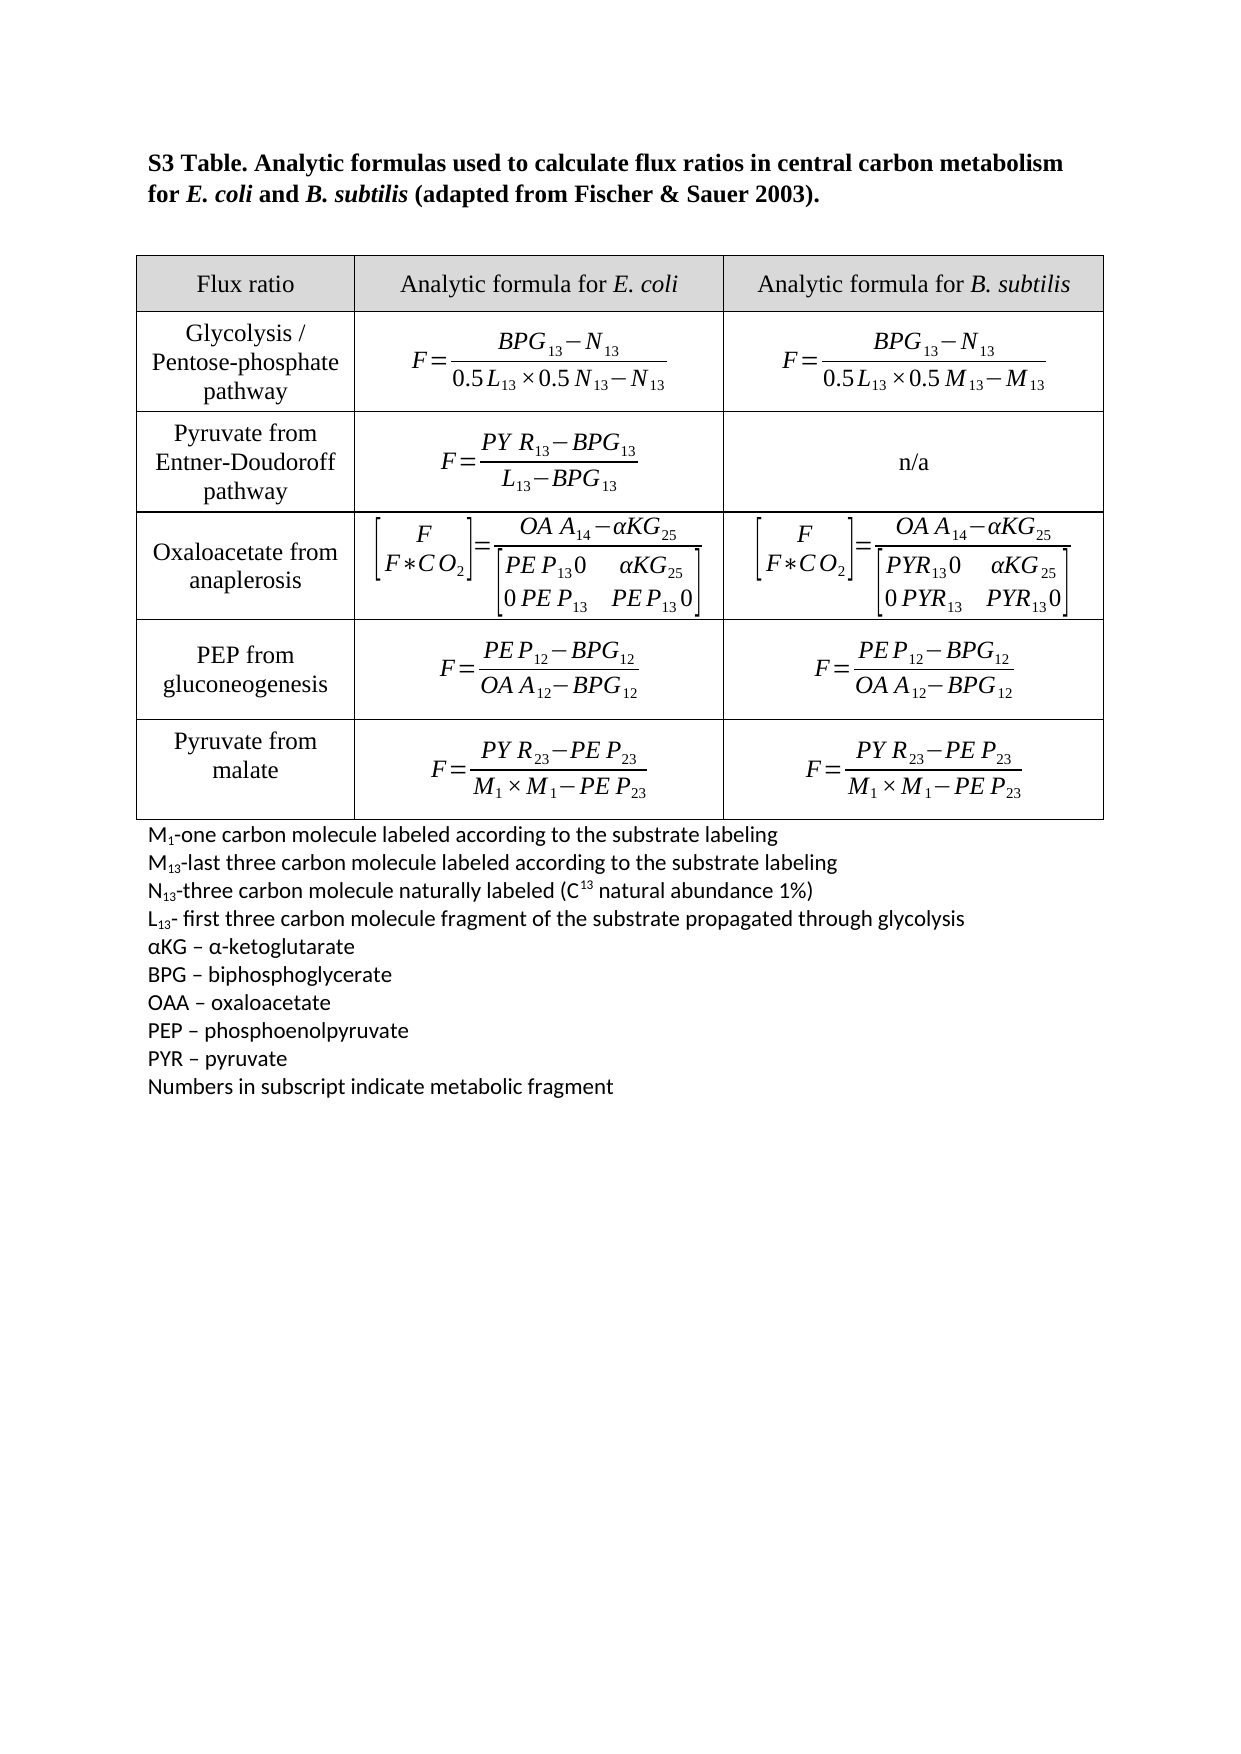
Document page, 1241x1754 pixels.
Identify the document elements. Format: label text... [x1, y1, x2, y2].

table_cell Pyruvate from Entner-Doudoroff pathway [137, 412, 354, 511]
text PEP – phosphoenolpyruvate [148, 1016, 1093, 1044]
table_header Analytic formula for B. subtilis [724, 256, 1103, 311]
text αKG – α-ketoglutarate [148, 932, 1093, 960]
table_cell [355, 312, 723, 411]
table_cell n/a [724, 412, 1103, 511]
table_cell Pyruvate from malate [137, 720, 354, 819]
table_cell Glycolysis / Pentose-phosphate pathway [137, 312, 354, 411]
text Numbers in subscript indicate metabolic fragment [148, 1072, 1093, 1101]
text N13-three carbon molecule naturally labeled (C13 natural abundance 1%) [148, 876, 1093, 904]
text BPG – biphosphoglycerate [148, 960, 1093, 988]
text OAA – oxaloacetate [148, 988, 1093, 1016]
table_cell [724, 620, 1103, 719]
text M1-one carbon molecule labeled according to the substrate labeling [148, 820, 1093, 848]
table_cell [355, 720, 723, 819]
table_cell [724, 513, 1103, 619]
text S3 Table. Analytic formulas used to calculate flux ratios in central carbon metabolism for E. coli and B. subtilis (adapted from Fischer & Sauer 2003). [148, 148, 1093, 207]
text M13-last three carbon molecule labeled according to the substrate labeling [148, 848, 1093, 876]
text L13- first three carbon molecule fragment of the substrate propagated through glycolysis [148, 904, 1093, 932]
table_header Analytic formula for E. coli [355, 256, 723, 311]
table_cell [355, 513, 723, 619]
table_cell [724, 720, 1103, 819]
table_header Flux ratio [137, 256, 354, 311]
table_cell [355, 412, 723, 511]
table_cell [724, 312, 1103, 411]
table_cell [355, 620, 723, 719]
text PYR – pyruvate [148, 1044, 1093, 1072]
table_cell Oxaloacetate from anaplerosis [137, 513, 354, 619]
table_cell PEP from gluconeogenesis [137, 620, 354, 719]
